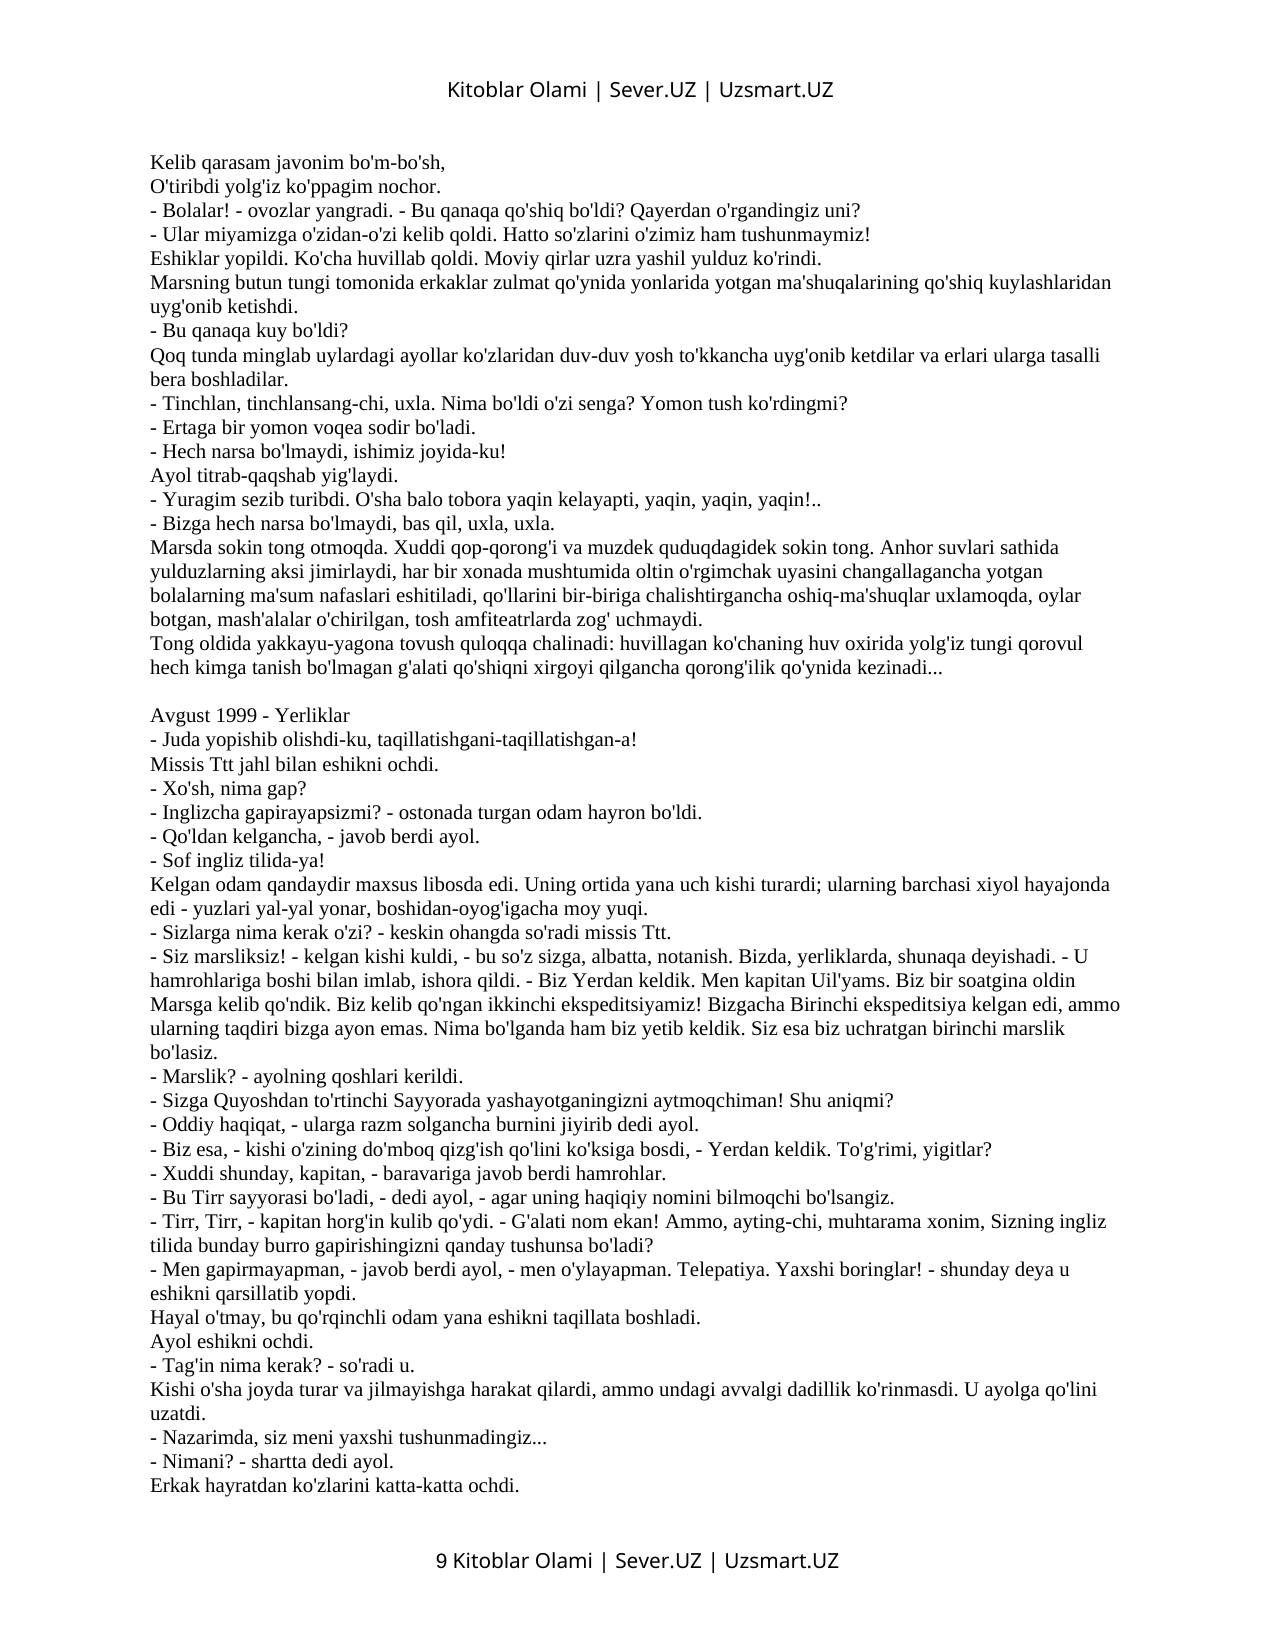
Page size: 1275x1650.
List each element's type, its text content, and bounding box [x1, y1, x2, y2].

text - Inglizcha gapirayapsizmi? - ostonada turgan odam hayron bo'ldi. [150, 799, 1125, 824]
text Qoq tunda minglab uylardagi ayollar ko'zlaridan duv-duv yosh to'kkancha uyg'onib ketdilar va erlari ularga tasalli bera boshladilar. [150, 342, 1125, 391]
text Kelgan odam qandaydir maxsus libosda edi. Uning ortida yana uch kishi turardi; ularning barchasi xiyol hayajonda edi - yuzlari yal-yal yonar, boshidan-oyog'igacha moy yuqi. [150, 872, 1125, 920]
text Ayol titrab-qaqshab yig'laydi. [150, 463, 1125, 487]
text - Qo'ldan kelgancha, - javob berdi ayol. [150, 824, 1125, 848]
text Avgust 1999 - Yerliklar [150, 703, 1125, 727]
text - Tirr, Tirr, - kapitan horg'in kulib qo'ydi. - G'alati nom ekan! Ammo, ayting-chi, muhtarama xonim, Sizning ingliz tilida bunday burro gapirishingizni qanday tushunsa bo'ladi? [150, 1209, 1125, 1257]
text - Xuddi shunday, kapitan, - baravariga javob berdi hamrohlar. [150, 1161, 1125, 1184]
text - Siz marsliksiz! - kelgan kishi kuldi, - bu so'z sizga, albatta, notanish. Bizda, yerliklarda, shunaqa deyishadi. - U hamrohlariga boshi bilan imlab, ishora qildi. - Biz Yerdan keldik. Men kapitan Uil'yams. Biz bir soatgina oldin Marsga kelib qo'ndik. Biz kelib qo'ngan ikkinchi ekspeditsiyamiz! Bizgacha Birinchi ekspeditsiya kelgan edi, ammo ularning taqdiri bizga ayon emas. Nima bo'lganda ham biz yetib keldik. Siz esa biz uchratgan birinchi marslik bo'lasiz. [150, 944, 1125, 1064]
text - Marslik? - ayolning qoshlari kerildi. [150, 1064, 1125, 1088]
text - Hech narsa bo'lmaydi, ishimiz joyida-ku! [150, 439, 1125, 463]
text - Men gapirmayapman, - javob berdi ayol, - men o'ylayapman. Telepatiya. Yaxshi boringlar! - shunday deya u eshikni qarsillatib yopdi. [150, 1257, 1125, 1305]
text - Juda yopishib olishdi-ku, taqillatishgani-taqillatishgan-a! [150, 727, 1125, 751]
text - Bizga hech narsa bo'lmaydi, bas qil, uxla, uxla. [150, 511, 1125, 535]
text Tong oldida yakkayu-yagona tovush quloqqa chalinadi: huvillagan ko'chaning huv oxirida yolg'iz tungi qorovul hech kimga tanish bo'lmagan g'alati qo'shiqni xirgoyi qilgancha qorong'ilik qo'ynida kezinadi... [150, 631, 1125, 679]
text Kishi o'sha joyda turar va jilmayishga harakat qilardi, ammo undagi avvalgi dadillik ko'rinmasdi. U ayolga qo'lini uzatdi. [150, 1377, 1125, 1425]
text Marsda sokin tong otmoqda. Xuddi qop-qorong'i va muzdek quduqdagidek sokin tong. Anhor suvlari sathida yulduzlarning aksi jimirlaydi, har bir xonada mushtumida oltin o'rgimchak uyasini changallagancha yotgan bolalarning ma'sum nafaslari eshitiladi, qo'llarini bir-biriga chalishtirgancha oshiq-ma'shuqlar uxlamoqda, oylar botgan, mash'alalar o'chirilgan, tosh amfiteatrlarda zog' uchmaydi. [150, 535, 1125, 631]
text Ayol eshikni ochdi. [150, 1329, 1125, 1353]
text - Ular miyamizga o'zidan-o'zi kelib qoldi. Hatto so'zlarini o'zimiz ham tushunmaymiz! [150, 222, 1125, 246]
text Missis Ttt jahl bilan eshikni ochdi. [150, 751, 1125, 776]
text Kelib qarasam javonim bo'm-bo'sh, [150, 150, 1125, 174]
text - Bu Tirr sayyorasi bo'ladi, - dedi ayol, - agar uning haqiqiy nomini bilmoqchi bo'lsangiz. [150, 1184, 1125, 1209]
text - Sof ingliz tilida-ya! [150, 848, 1125, 872]
text O'tiribdi yolg'iz ko'ppagim nochor. [150, 174, 1125, 198]
text - Biz esa, - kishi o'zining do'mboq qizg'ish qo'lini ko'ksiga bosdi, - Yerdan keldik. To'g'rimi, yigitlar? [150, 1136, 1125, 1161]
text - Tinchlan, tinchlansang-chi, uxla. Nima bo'ldi o'zi senga? Yomon tush ko'rdingmi? [150, 391, 1125, 415]
text - Sizga Quyoshdan to'rtinchi Sayyorada yashayotganingizni aytmoqchiman! Shu aniqmi? [150, 1088, 1125, 1112]
text - Ertaga bir yomon voqea sodir bo'ladi. [150, 415, 1125, 439]
text Marsning butun tungi tomonida erkaklar zulmat qo'ynida yonlarida yotgan ma'shuqalarining qo'shiq kuylashlaridan uyg'onib ketishdi. [150, 270, 1125, 318]
text - Bolalar! - ovozlar yangradi. - Bu qanaqa qo'shiq bo'ldi? Qayerdan o'rgandingiz uni? [150, 198, 1125, 222]
text Hayal o'tmay, bu qo'rqinchli odam yana eshikni taqillata boshladi. [150, 1305, 1125, 1329]
text Eshiklar yopildi. Ko'cha huvillab qoldi. Moviy qirlar uzra yashil yulduz ko'rindi. [150, 246, 1125, 270]
text - Yuragim sezib turibdi. O'sha balo tobora yaqin kelayapti, yaqin, yaqin, yaqin!.. [150, 487, 1125, 511]
text - Bu qanaqa kuy bo'ldi? [150, 318, 1125, 342]
text - Nazarimda, siz meni yaxshi tushunmadingiz... [150, 1425, 1125, 1449]
text Erkak hayratdan ko'zlarini katta-katta ochdi. [150, 1473, 1125, 1497]
text - Nimani? - shartta dedi ayol. [150, 1449, 1125, 1473]
text - Oddiy haqiqat, - ularga razm solgancha burnini jiyirib dedi ayol. [150, 1112, 1125, 1136]
text - Xo'sh, nima gap? [150, 776, 1125, 799]
text - Tag'in nima kerak? - so'radi u. [150, 1353, 1125, 1377]
text - Sizlarga nima kerak o'zi? - keskin ohangda so'radi missis Ttt. [150, 920, 1125, 944]
